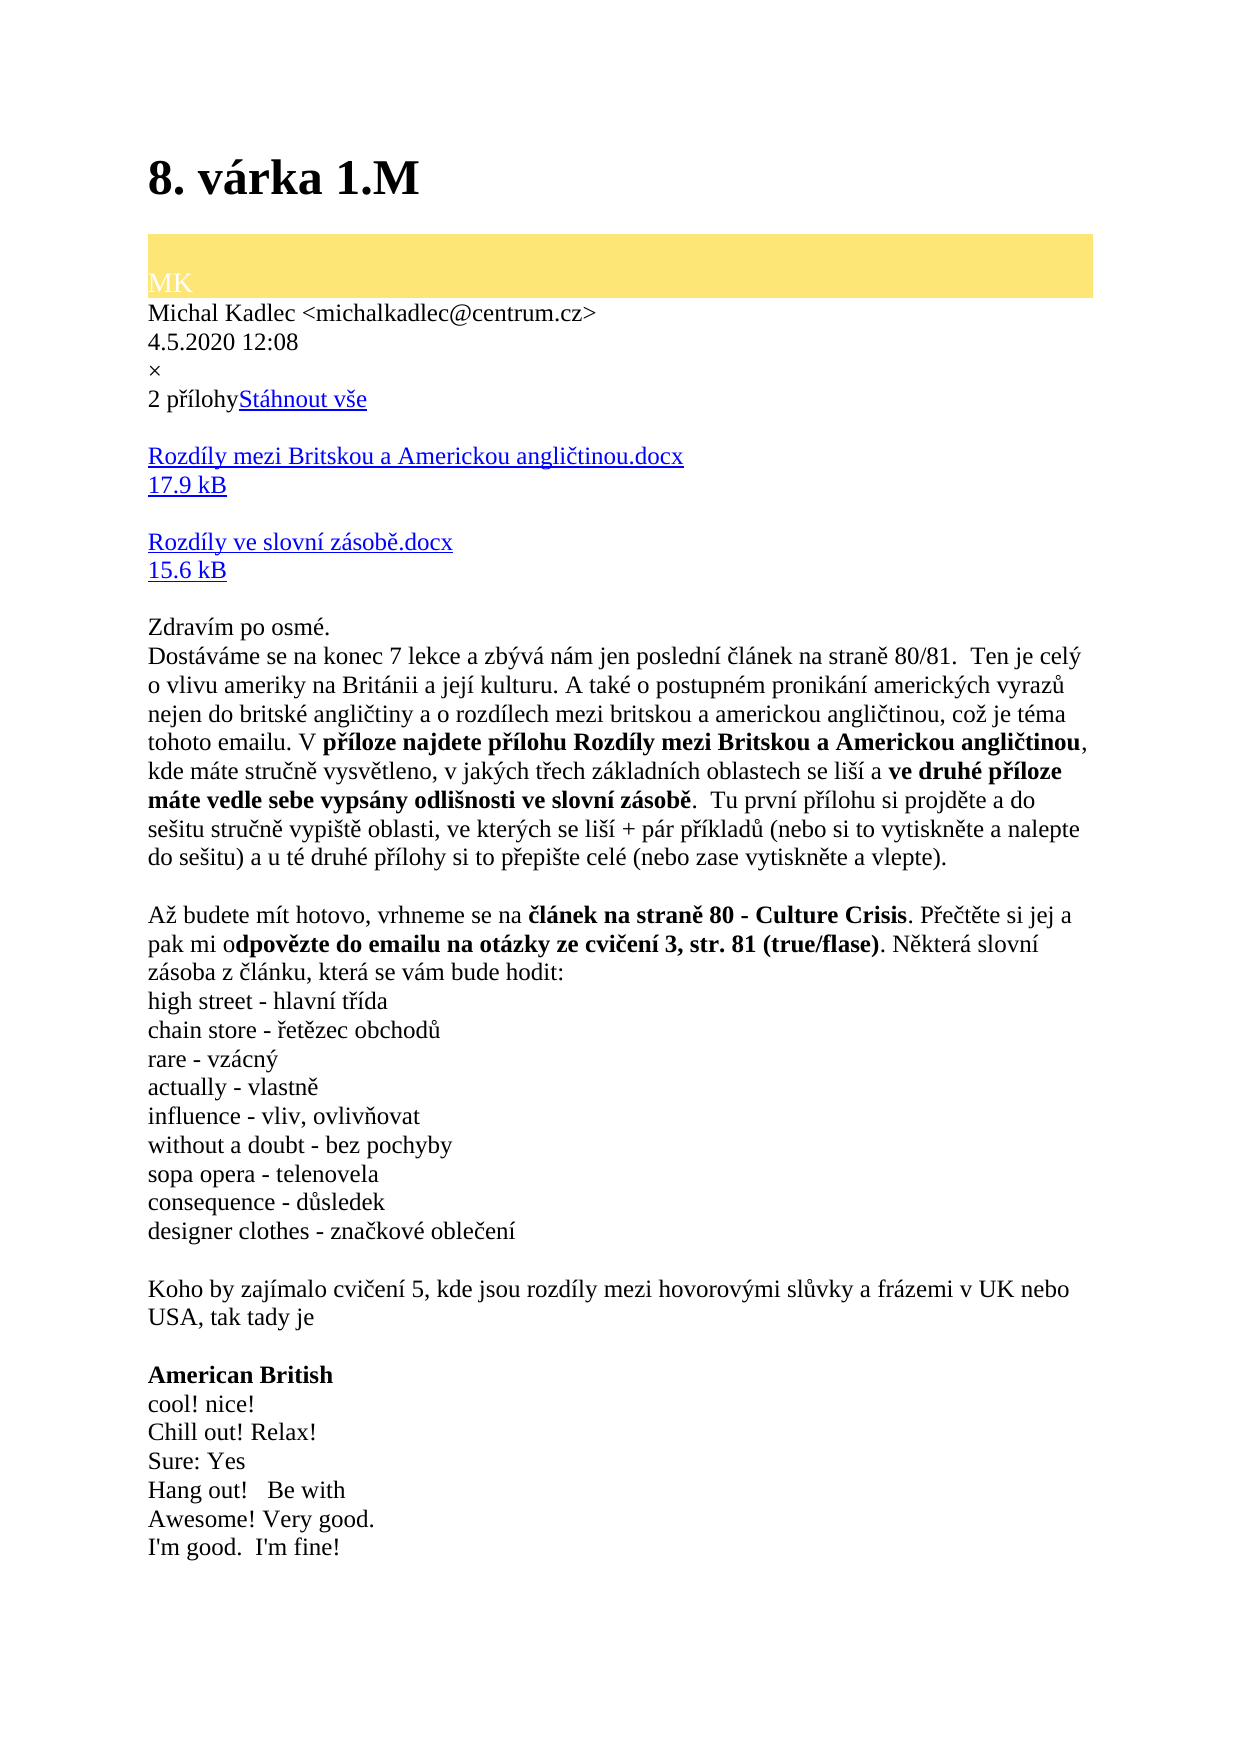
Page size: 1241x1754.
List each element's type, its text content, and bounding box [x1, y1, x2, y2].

text Awesome! Very good. [148, 1504, 1093, 1532]
text without a doubt - bez pochyby [148, 1130, 1093, 1159]
text Hang out! Be with [148, 1475, 1093, 1504]
text I'm good. I'm fine! [148, 1532, 1093, 1561]
text Rozdíly mezi Britskou a Americkou angličtinou.docx [148, 441, 1093, 470]
text high street - hlavní třída [148, 986, 1093, 1015]
text 17.9 kB [148, 470, 1093, 499]
text American British [148, 1360, 1093, 1389]
text rare - vzácný [148, 1044, 1093, 1072]
text Koho by zajímalo cvičení 5, kde jsou rozdíly mezi hovorovými slůvky a frázemi v UK nebo USA, tak tady je [148, 1274, 1093, 1331]
text designer clothes - značkové oblečení [148, 1216, 1093, 1245]
text 15.6 kB [148, 556, 1093, 584]
text Zdravím po osmé. [148, 612, 1093, 641]
text 4.5.2020 12:08 [148, 327, 1093, 356]
text Michal Kadlec <michalkadlec@centrum.cz> [148, 298, 1093, 327]
text Rozdíly ve slovní zásobě.docx [148, 527, 1093, 556]
text Dostáváme se na konec 7 lekce a zbývá nám jen poslední článek na straně 80/81. Ten je celý o vlivu ameriky na Británii a její kulturu. A také o postupném pronikání amerických vyrazů nejen do britské angličtiny a o rozdílech mezi britskou a americkou angličtinou, což je téma tohoto emailu. V příloze najdete přílohu Rozdíly mezi Britskou a Americkou angličtinou, kde máte stručně vysvětleno, v jakých třech základních oblastech se liší a ve druhé příloze máte vedle sebe vypsány odlišnosti ve slovní zásobě. Tu první přílohu si projděte a do sešitu stručně vypiště oblasti, ve kterých se liší + pár příkladů (nebo si to vytiskněte a nalepte do sešitu) a u té druhé přílohy si to přepište celé (nebo zase vytiskněte a vlepte). [148, 641, 1093, 871]
text Chill out! Relax! [148, 1417, 1093, 1446]
text MK [148, 234, 1093, 298]
text × [148, 356, 1093, 384]
text sopa opera - telenovela [148, 1159, 1093, 1187]
text Sure: Yes [148, 1446, 1093, 1475]
text chain store - řetězec obchodů [148, 1015, 1093, 1044]
text 8. várka 1.M [148, 148, 1093, 205]
text cool! nice! [148, 1389, 1093, 1417]
text influence - vliv, ovlivňovat [148, 1101, 1093, 1130]
text consequence - důsledek [148, 1187, 1093, 1216]
text Až budete mít hotovo, vrhneme se na článek na straně 80 - Culture Crisis. Přečtěte si jej a pak mi odpovězte do emailu na otázky ze cvičení 3, str. 81 (true/flase). Některá slovní zásoba z článku, která se vám bude hodit: [148, 900, 1093, 986]
text actually - vlastně [148, 1072, 1093, 1101]
text 2 přílohyStáhnout všeZobrazit vše [148, 384, 1093, 413]
